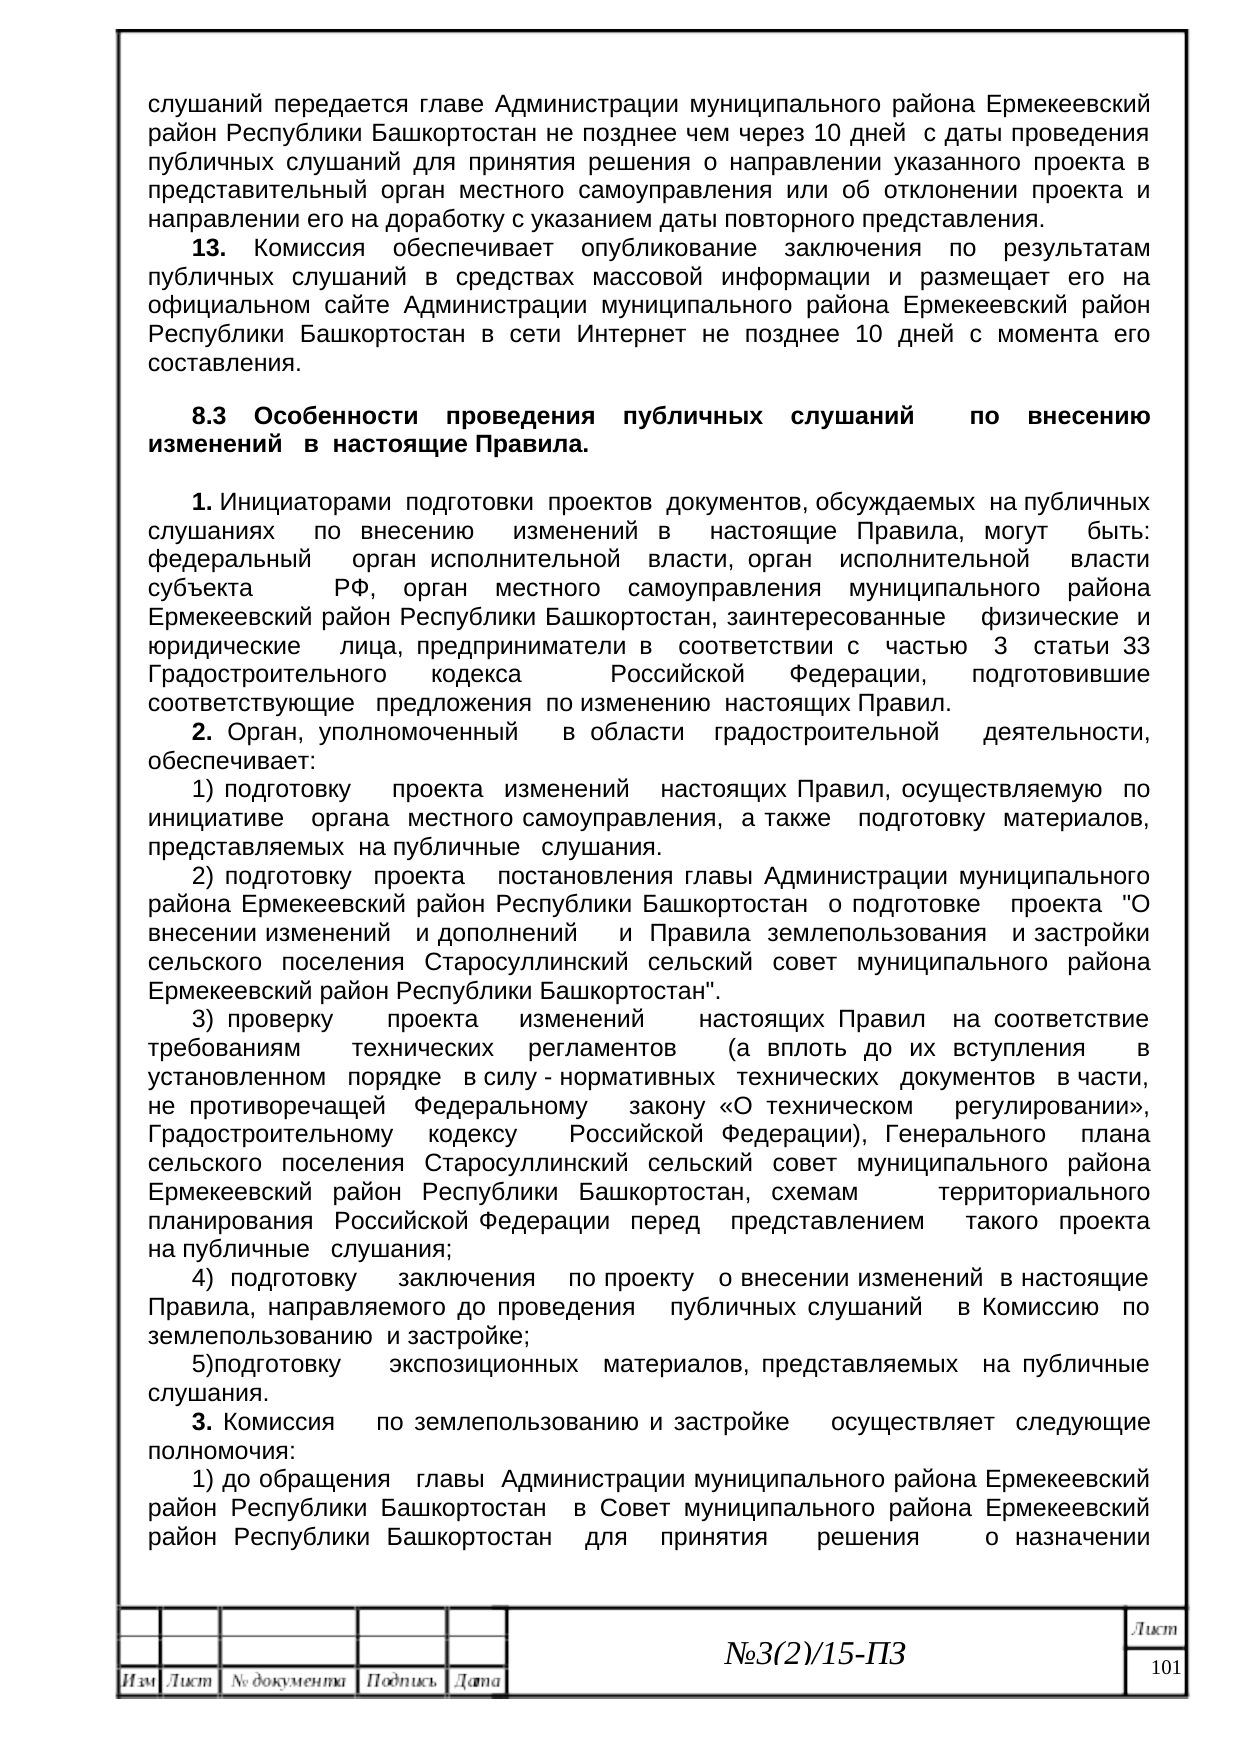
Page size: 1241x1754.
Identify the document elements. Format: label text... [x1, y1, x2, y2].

text 13. Комиссия обеспечивает опубликование заключения по результатам публичных слушаний в средствах массовой информации и размещает его на официальном сайте Администрации муниципального района Ермекеевский район Республики Башкортостан в сети Интернет не позднее 10 дней с момента его составления. [148, 233, 1152, 377]
text 2) подготовку проекта постановления главы Администрации муниципального района Ермекеевский район Республики Башкортостан о подготовке проекта "О внесении изменений и дополнений и Правила землепользования и застройки сельского поселения Старосуллинский сельский совет муниципального района Ермекеевский район Республики Башкортостан". [148, 861, 1152, 1004]
text 1. Инициаторами подготовки проектов документов, обсуждаемых на публичных слушаниях по внесению изменений в настоящие Правила, могут быть: федеральный орган исполнительной власти, орган исполнительной власти субъекта РФ, орган местного самоуправления муниципального района Ермекеевский район Республики Башкортостан, заинтересованные физические и юридические лица, предприниматели в соответствии с частью 3 статьи 33 Градостроительного кодекса Российской Федерации, подготовившие соответствующие предложения по изменению настоящих Правил. [148, 487, 1152, 717]
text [148, 89, 1152, 233]
text 4) подготовку заключения по проекту о внесении изменений в настоящие Правила, направляемого до проведения публичных слушаний в Комиссию по землепользованию и застройке; [148, 1263, 1152, 1349]
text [148, 1464, 1152, 1551]
text 8.3 Особенности проведения публичных слушаний по внесению изменений в настоящие Правила. [148, 401, 1152, 458]
text 5)подготовку экспозиционных материалов, представляемых на публичные слушания. [148, 1349, 1152, 1407]
text 3. Комиссия по землепользованию и застройке осуществляет следующие полномочия: [148, 1407, 1152, 1464]
text 2. Орган, уполномоченный в области градостроительной деятельности, обеспечивает: [148, 717, 1152, 774]
text 3) проверку проекта изменений настоящих Правил на соответствие требованиям технических регламентов (а вплоть до их вступления в установленном порядке в силу - нормативных технических документов в части, не противоречащей Федеральному закону «О техническом регулировании», Градостроительному кодексу Российской Федерации), Генерального плана сельского поселения Старосуллинский сельский совет муниципального района Ермекеевский район Республики Башкортостан, схемам территориального планирования Российской Федерации перед представлением такого проекта на публичные слушания; [148, 1004, 1152, 1263]
text 1) подготовку проекта изменений настоящих Правил, осуществляемую по инициативе органа местного самоуправления, а также подготовку материалов, представляемых на публичные слушания. [148, 774, 1152, 861]
